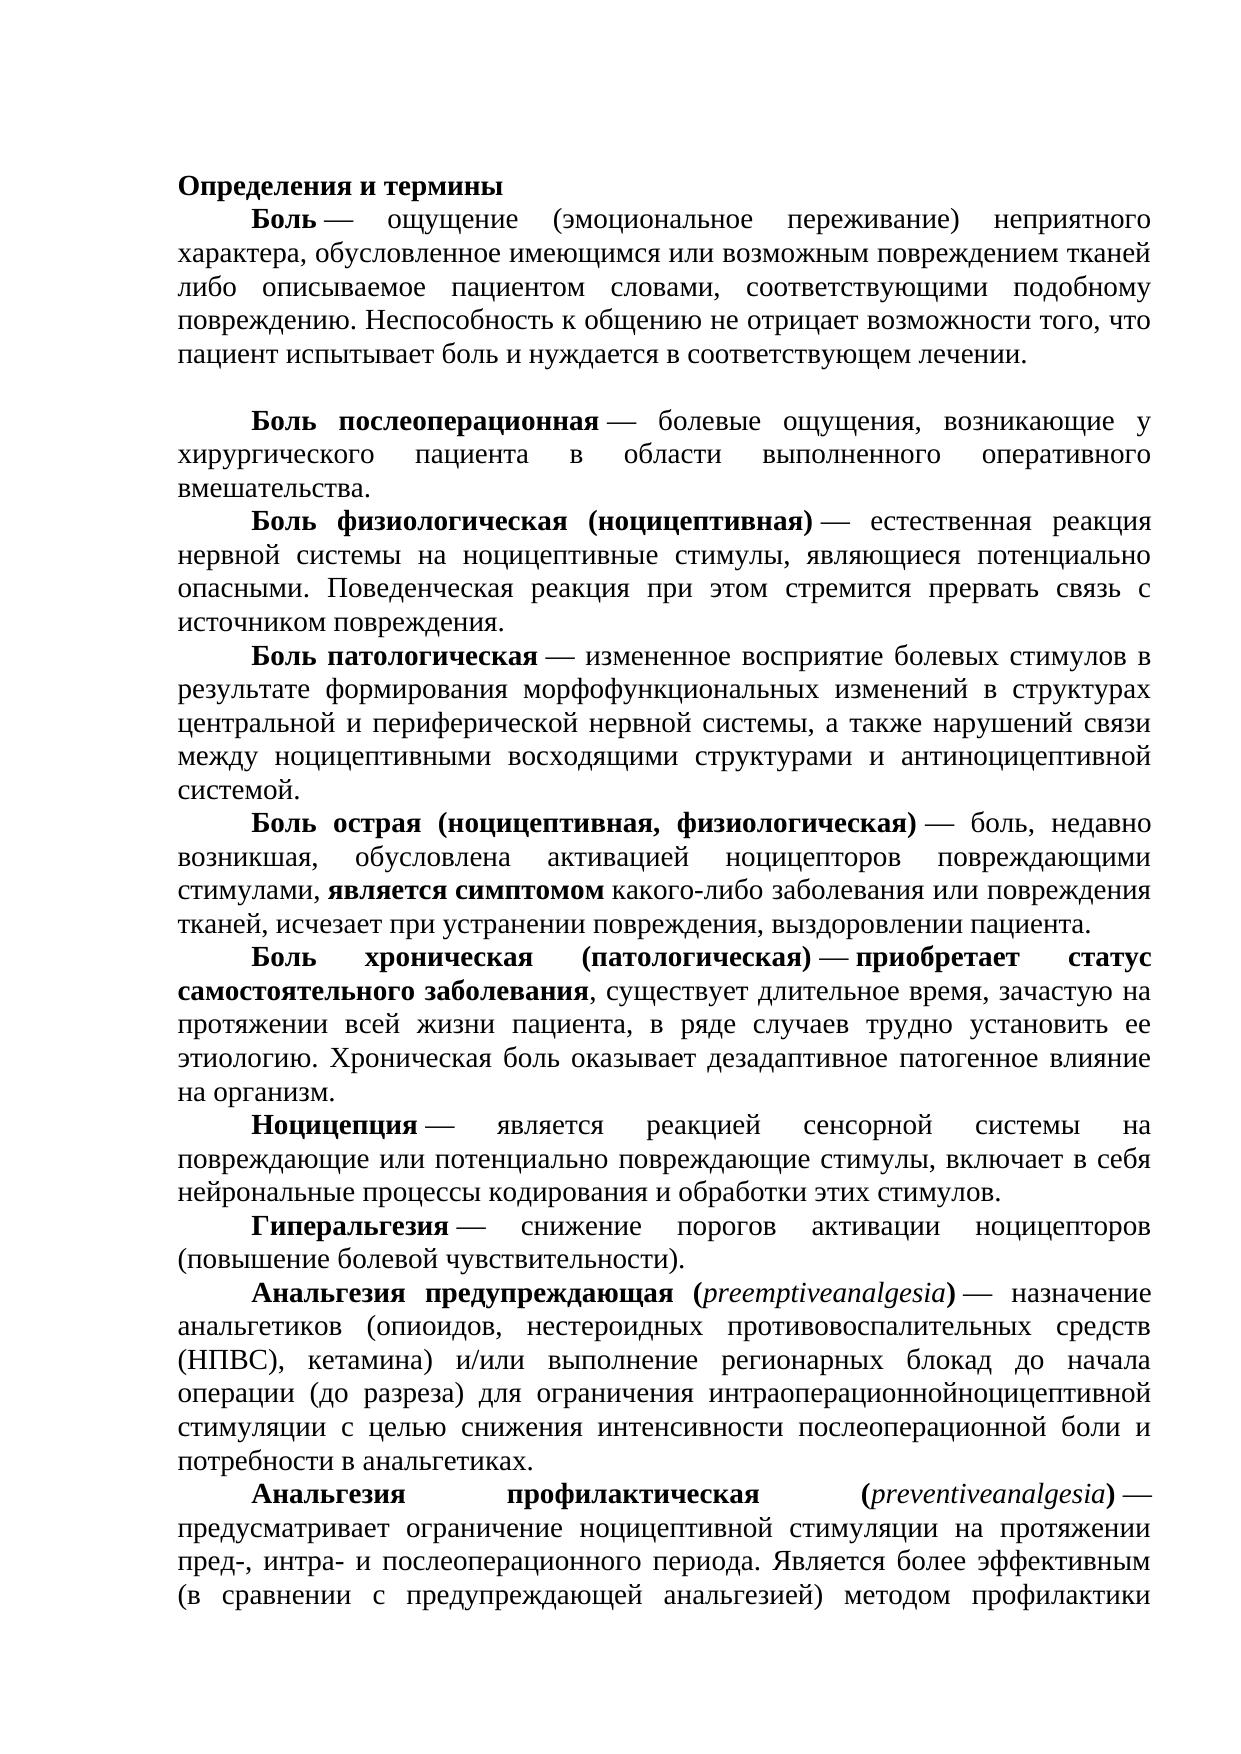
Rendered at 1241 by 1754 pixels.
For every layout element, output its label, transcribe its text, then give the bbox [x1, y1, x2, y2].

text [177, 1476, 1152, 1610]
text Боль хроническая (патологическая) — приобретает статус самостоятельного заболевания, существует длительное время, зачастую на протяжении всей жизни пациента, в ряде случаев трудно установить ее этиологию. Хроническая боль оказывает дезадаптивное патогенное влияние на организм. [177, 939, 1152, 1107]
text Боль острая (ноцицептивная, физиологическая) — боль, недавно возникшая, обусловлена активацией ноцицепторов повреждающими стимулами, является симптомом какого-либо заболевания или повреждения тканей, исчезает при устранении повреждения, выздоровлении пациента. [177, 805, 1152, 939]
text Анальгезия предупреждающая (preemptiveanalgesia) — назначение анальгетиков (опиоидов, нестероидных противовоспалительных средств (НПВС), кетамина) и/или выполнение регионарных блокад до начала операции (до разреза) для ограничения интраоперационнойноцицептивной стимуляции с целью снижения интенсивности послеоперационной боли и потребности в анальгетиках. [177, 1275, 1152, 1476]
subtitle Определения и термины [177, 168, 1152, 202]
text Боль патологическая — измененное восприятие болевых стимулов в результате формирования морфофункциональных изменений в структурах центральной и периферической нервной системы, а также нарушений связи между ноцицептивными восходящими структурами и антиноцицептивной системой. [177, 638, 1152, 805]
text Боль — ощущение (эмоциональное переживание) неприятного характера, обусловленное имеющимся или возможным повреждением тканей либо описываемое пациентом словами, соответствующими подобному повреждению. Неспособность к общению не отрицает возможности того, что пациент испытывает боль и нуждается в соответствующем лечении. [177, 202, 1152, 369]
text Ноцицепция — является реакцией сенсорной системы на повреждающие или потенциально повреждающие стимулы, включает в себя нейрональные процессы кодирования и обработки этих стимулов. [177, 1107, 1152, 1208]
text Гиперальгезия — снижение порогов активации ноцицепторов (повышение болевой чувствительности). [177, 1208, 1152, 1275]
text Боль послеоперационная — болевые ощущения, возникающие у хирургического пациента в области выполненного оперативного вмешательства. [177, 403, 1152, 503]
text Боль физиологическая (ноцицептивная) — естественная реакция нервной системы на ноцицептивные стимулы, являющиеся потенциально опасными. Поведенческая реакция при этом стремится прервать связь с источником повреждения. [177, 503, 1152, 638]
